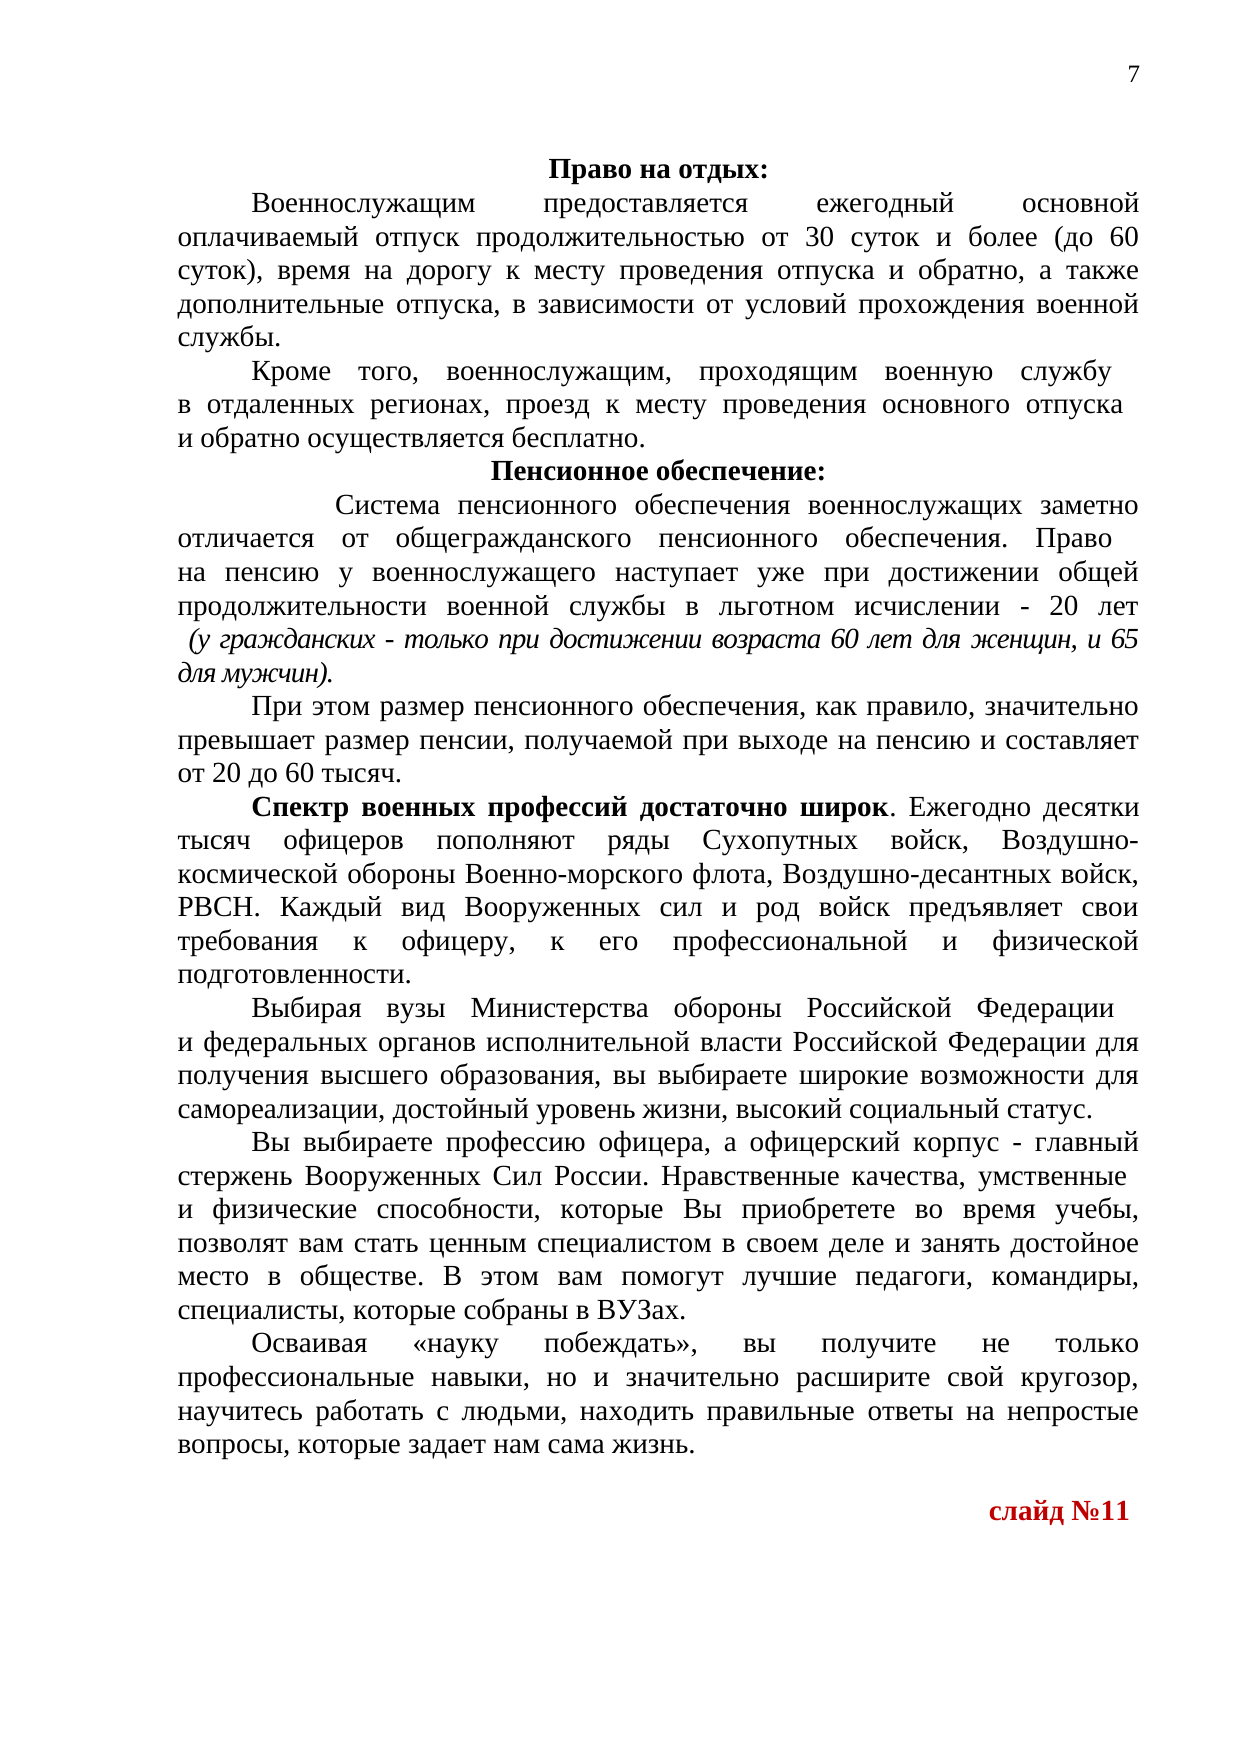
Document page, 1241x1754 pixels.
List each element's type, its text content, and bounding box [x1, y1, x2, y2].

text Кроме того, военнослужащим, проходящим военную службу в отдаленных регионах, проезд к месту проведения основного отпуска и обратно осуществляется бесплатно. [177, 353, 1140, 453]
text При этом размер пенсионного обеспечения, как правило, значительно превышает размер пенсии, получаемой при выходе на пенсию и составляет от 20 до 60 тысяч. [177, 688, 1140, 789]
text Спектр военных профессий достаточно широк. Ежегодно десятки тысяч офицеров пополняют ряды Сухопутных войск, Воздушно-космической обороны Военно-морского флота, Воздушно-десантных войск, РВСН. Каждый вид Вооруженных сил и род войск предъявляет свои требования к офицеру, к его профессиональной и физической подготовленности. [177, 789, 1140, 990]
text Вы выбираете профессию офицера, а офицерский корпус - главный стержень Вооруженных Сил России. Нравственные качества, умственные и физические способности, которые Вы приобретете во время учебы, позволят вам стать ценным специалистом в своем деле и занять достойное место в обществе. В этом вам помогут лучшие педагоги, командиры, специалисты, которые собраны в ВУЗах. [177, 1124, 1140, 1326]
text Выбирая вузы Министерства обороны Российской Федерации и федеральных органов исполнительной власти Российской Федерации для получения высшего образования, вы выбираете широкие возможности для самореализации, достойный уровень жизни, высокий социальный статус. [177, 990, 1140, 1124]
text Военнослужащим предоставляется ежегодный основной оплачиваемый отпуск продолжительностью от 30 суток и более (до 60 суток), время на дорогу к месту проведения отпуска и обратно, а также дополнительные отпуска, в зависимости от условий прохождения военной службы. [177, 185, 1140, 353]
text слайд №11 [177, 1493, 1140, 1527]
text Право на отдых: [177, 152, 1140, 185]
text Система пенсионного обеспечения военнослужащих заметно отличается от общегражданского пенсионного обеспечения. Право на пенсию у военнослужащего наступает уже при достижении общей продолжительности военной службы в льготном исчислении - 20 лет (у гражданских - только при достижении возраста 60 лет для женщин, и 65 для мужчин). [177, 487, 1140, 688]
text Осваивая «науку побеждать», вы получите не только профессиональные навыки, но и значительно расширите свой кругозор, научитесь работать с людьми, находить правильные ответы на непростые вопросы, которые задает нам сама жизнь. [177, 1326, 1140, 1460]
text Пенсионное обеспечение: [177, 453, 1140, 487]
